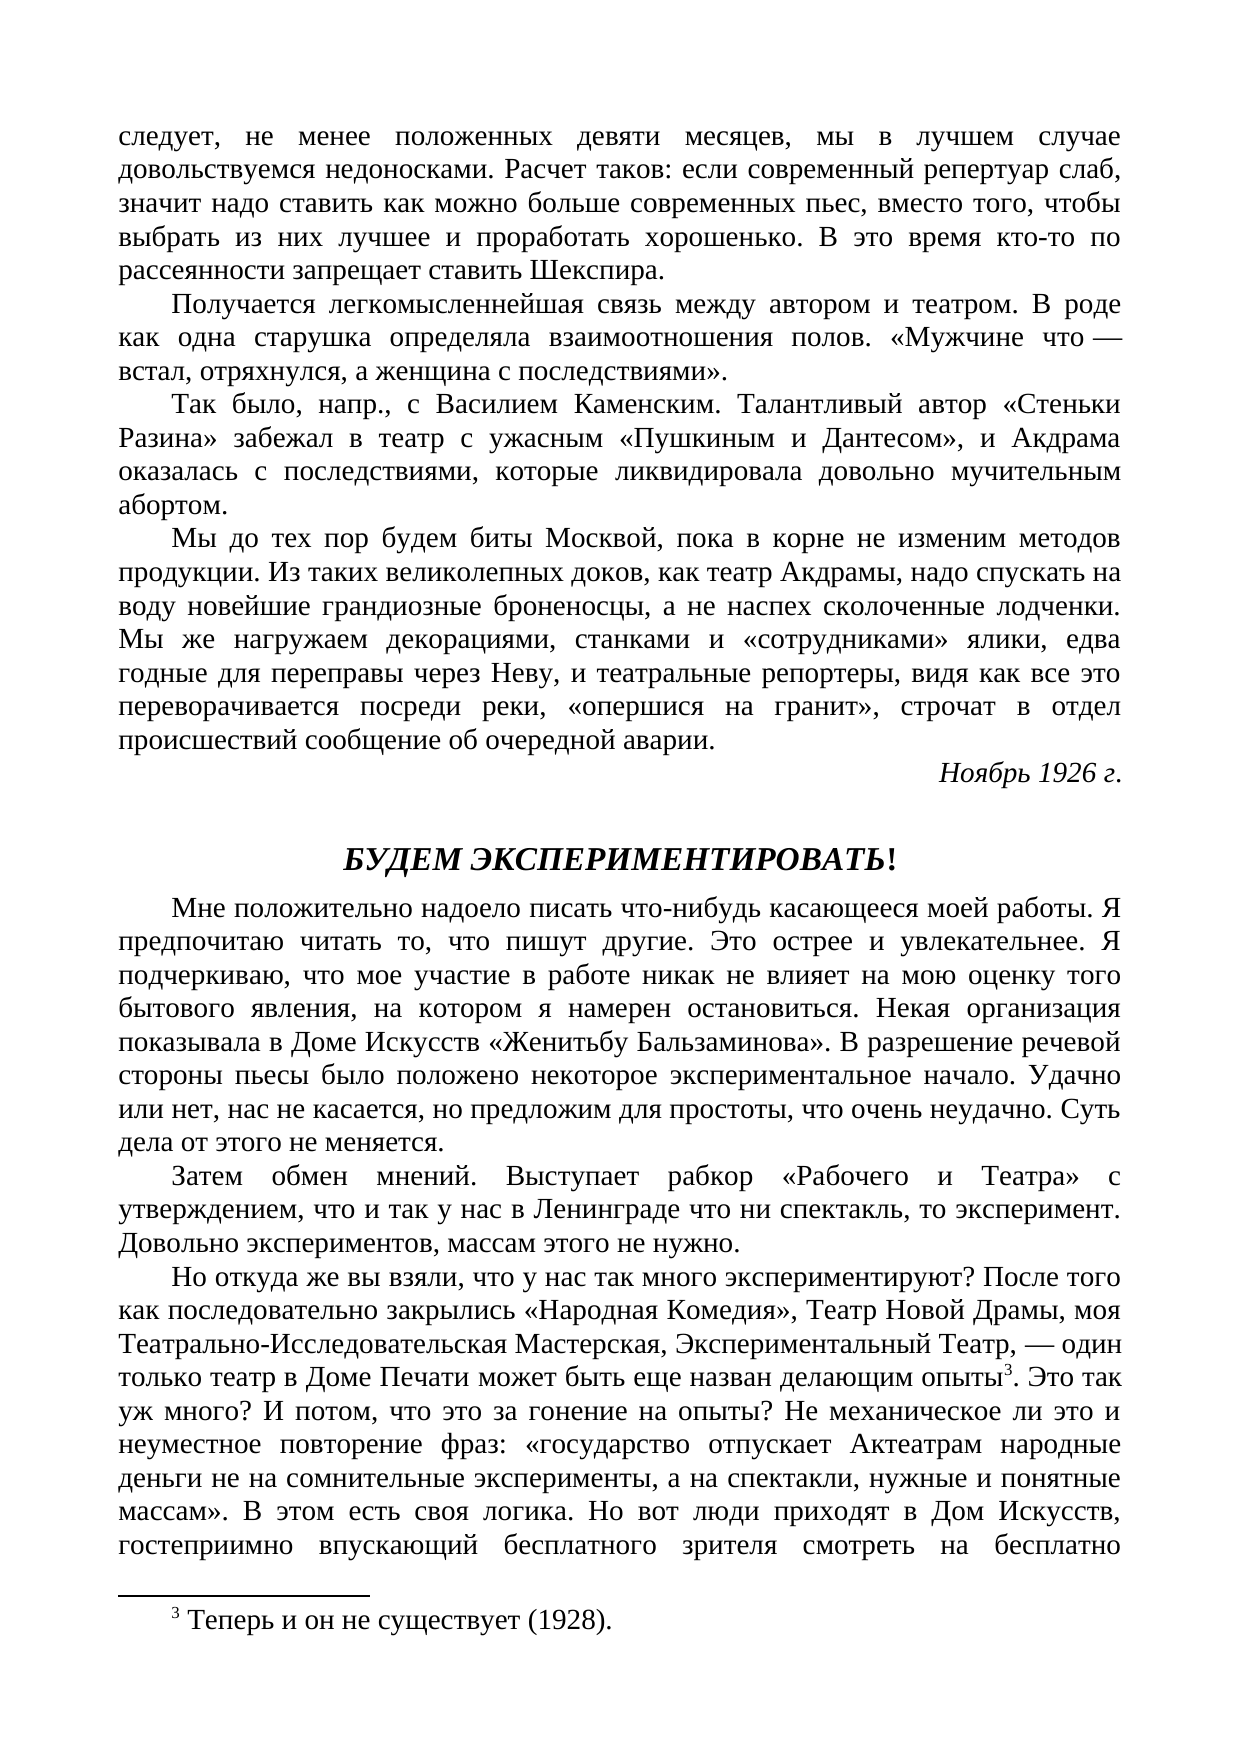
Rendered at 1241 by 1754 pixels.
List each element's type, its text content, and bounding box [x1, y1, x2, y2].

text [118, 1259, 1122, 1561]
text Затем обмен мнений. Выступает рабкор «Рабочего и Театра» с утверждением, что и так у нас в Ленинграде что ни спектакль, то эксперимент. Довольно экспериментов, массам этого не нужно. [118, 1158, 1122, 1259]
subtitle {36} Будем экспериментировать! [118, 839, 1122, 877]
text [118, 118, 1122, 286]
text Мне положительно надоело писать что-нибудь касающееся моей работы. Я предпочитаю читать то, что пишут другие. Это острее и увлекательнее. Я подчеркиваю, что мое участие в работе никак не влияет на мою оценку того бытового явления, на котором я намерен остановиться. Некая организация показывала в Доме Искусств «Женитьбу Бальзаминова». В разрешение речевой стороны пьесы было положено некоторое экспериментальное начало. Удачно или нет, нас не касается, но предложим для простоты, что очень неудачно. Суть дела от этого не меняется. [118, 890, 1122, 1158]
text Ноябрь 1926 г. [118, 755, 1122, 789]
text Мы до тех пор будем биты Москвой, пока в корне не изменим методов продукции. Из таких великолепных доков, как театр Акдрамы, надо спускать на воду новейшие грандиозные броненосцы, а не наспех сколоченные лодченки. Мы же нагружаем декорациями, станками и «сотрудниками» ялики, едва годные для переправы через Неву, и театральные репортеры, видя как все это переворачивается посреди реки, «опершися на гранит», строчат в отдел происшествий сообщение об очередной аварии. [118, 521, 1122, 755]
text Так было, напр., с Василием Каменским. Талантливый автор «Стеньки Разина» забежал в театр с ужасным «Пушкиным и Дантесом», и Акдрама оказалась с последствиями, которые ликвидировала довольно мучительным абортом. [118, 386, 1122, 521]
text {35} Получается легкомысленнейшая связь между автором и театром. В роде как одна старушка определяла взаимоотношения полов. «Мужчине что — встал, отряхнулся, а женщина с последствиями». [118, 286, 1122, 386]
